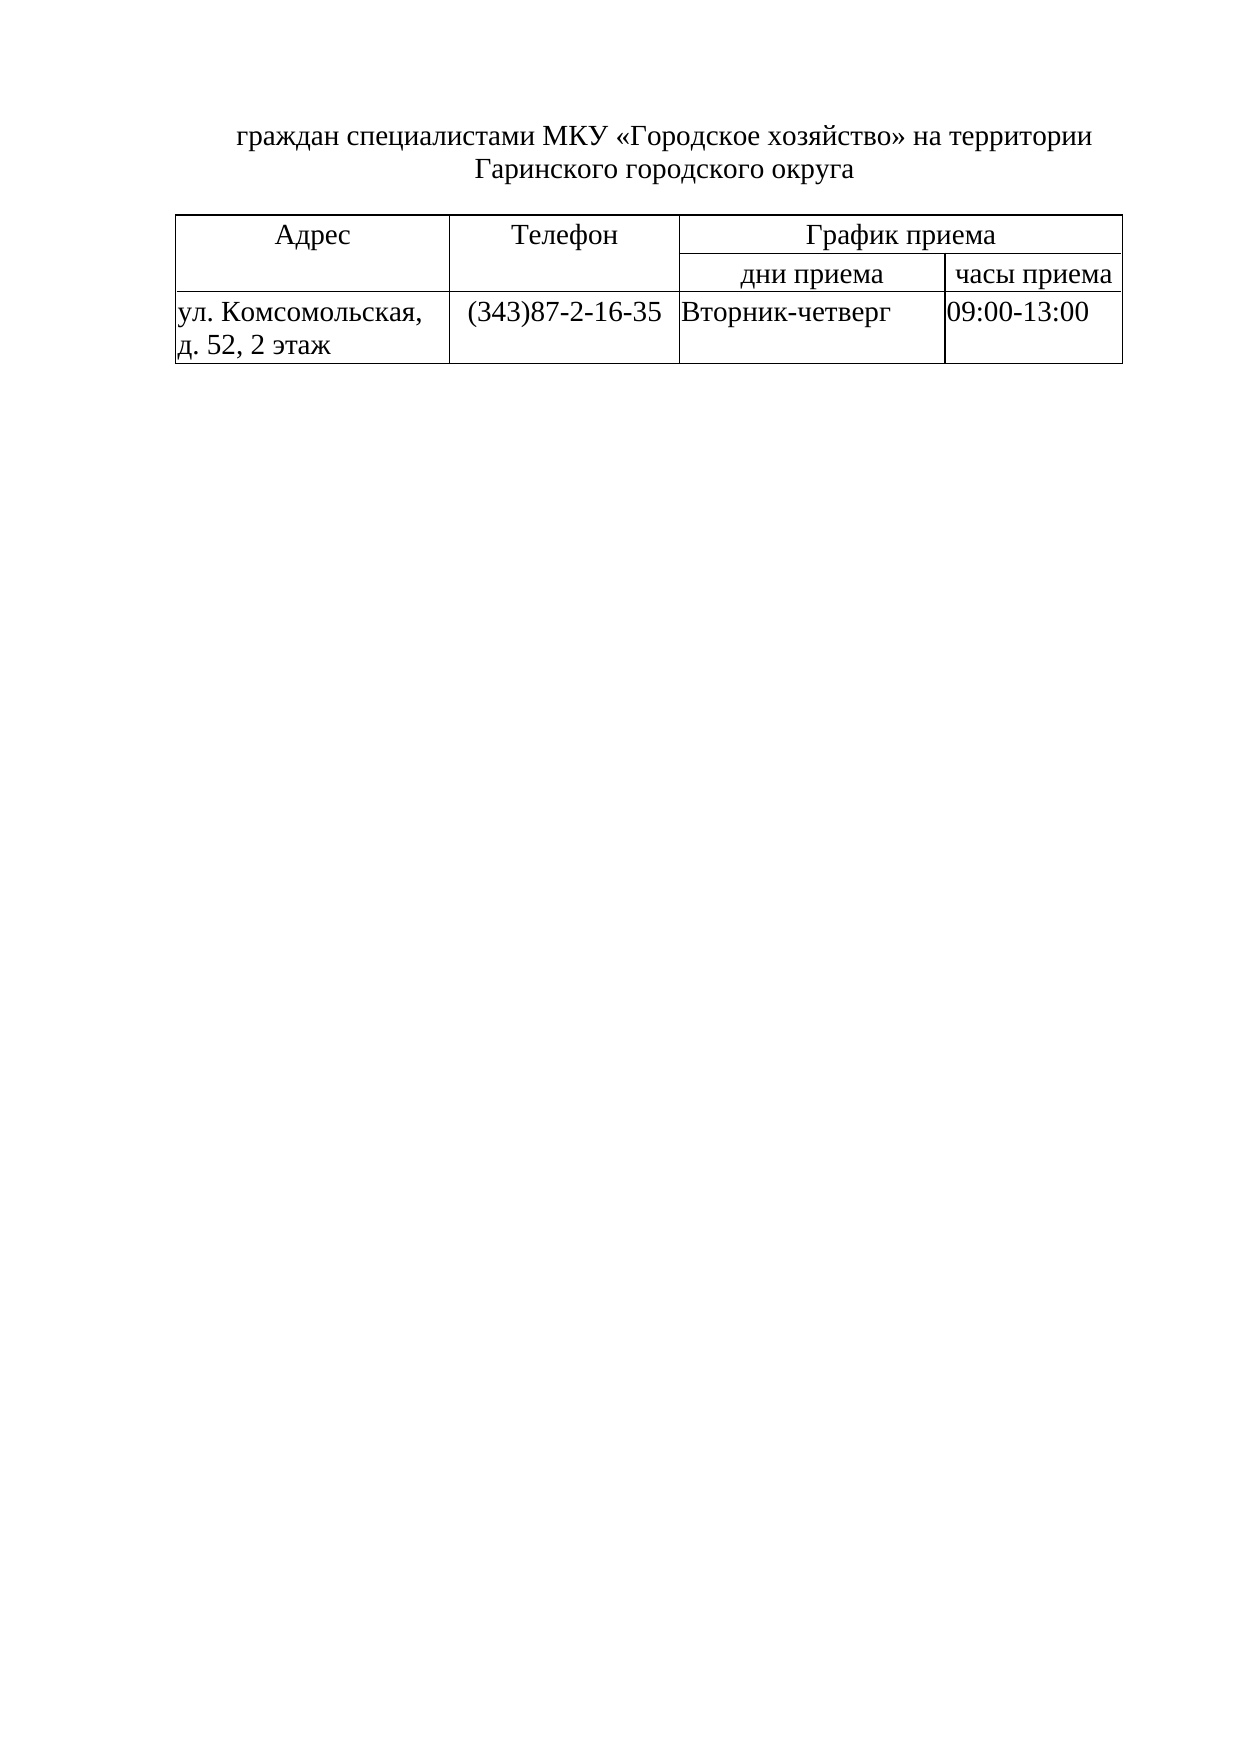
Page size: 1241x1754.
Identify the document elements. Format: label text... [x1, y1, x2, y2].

table_cell часы приема [946, 253, 1122, 291]
table_header Адрес [176, 216, 449, 291]
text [177, 118, 1152, 185]
table_cell дни приема [680, 254, 944, 291]
table_header Телефон [450, 216, 679, 291]
table_cell Вторник-четверг [680, 292, 944, 363]
table_cell (343)87-2-16-35 [450, 292, 679, 363]
table_cell 09:00-13:00 [946, 291, 1122, 363]
table_cell ул. Комсомольская, д. 52, 2 этаж [176, 292, 449, 363]
table_header График приема [680, 216, 1122, 253]
